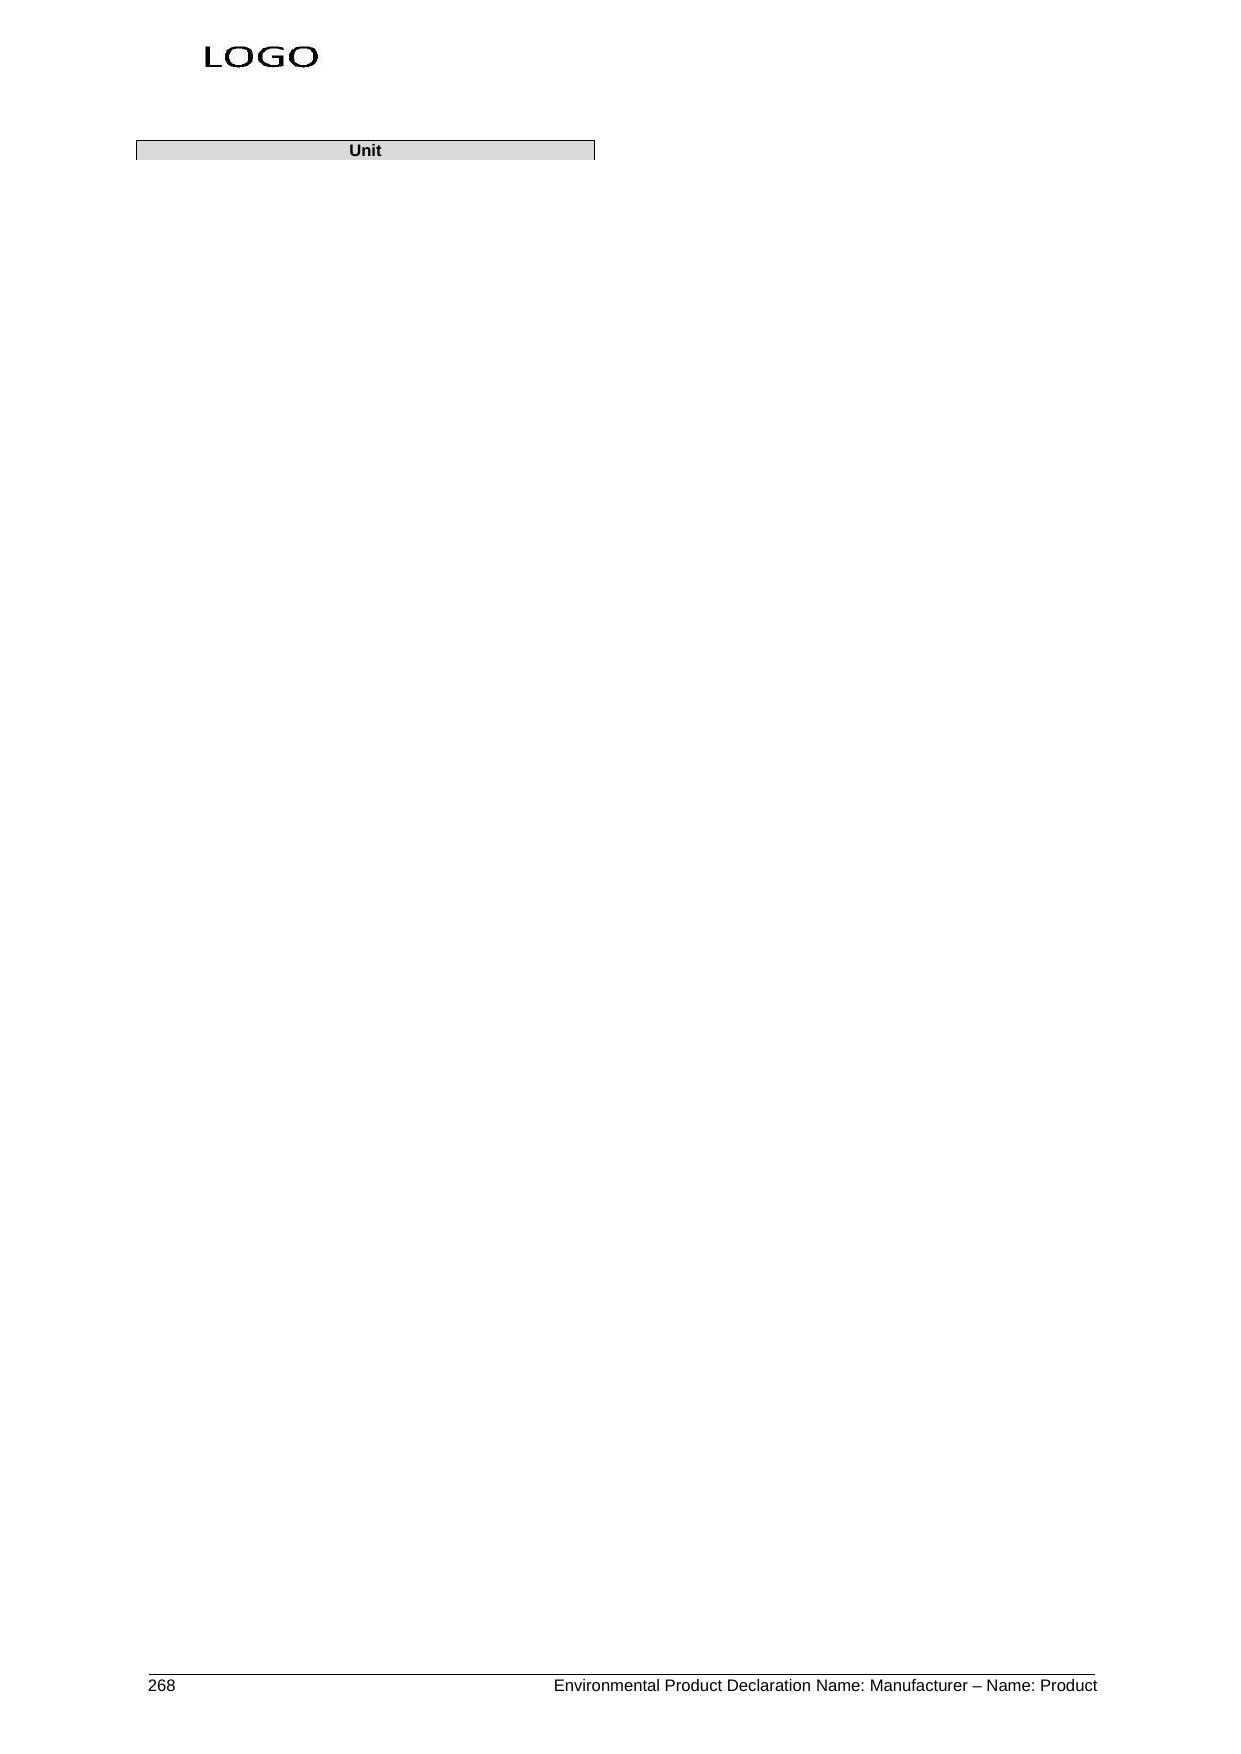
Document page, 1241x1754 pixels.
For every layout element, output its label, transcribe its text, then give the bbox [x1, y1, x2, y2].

table_header Unit [137, 141, 594, 160]
picture [148, 13, 623, 102]
